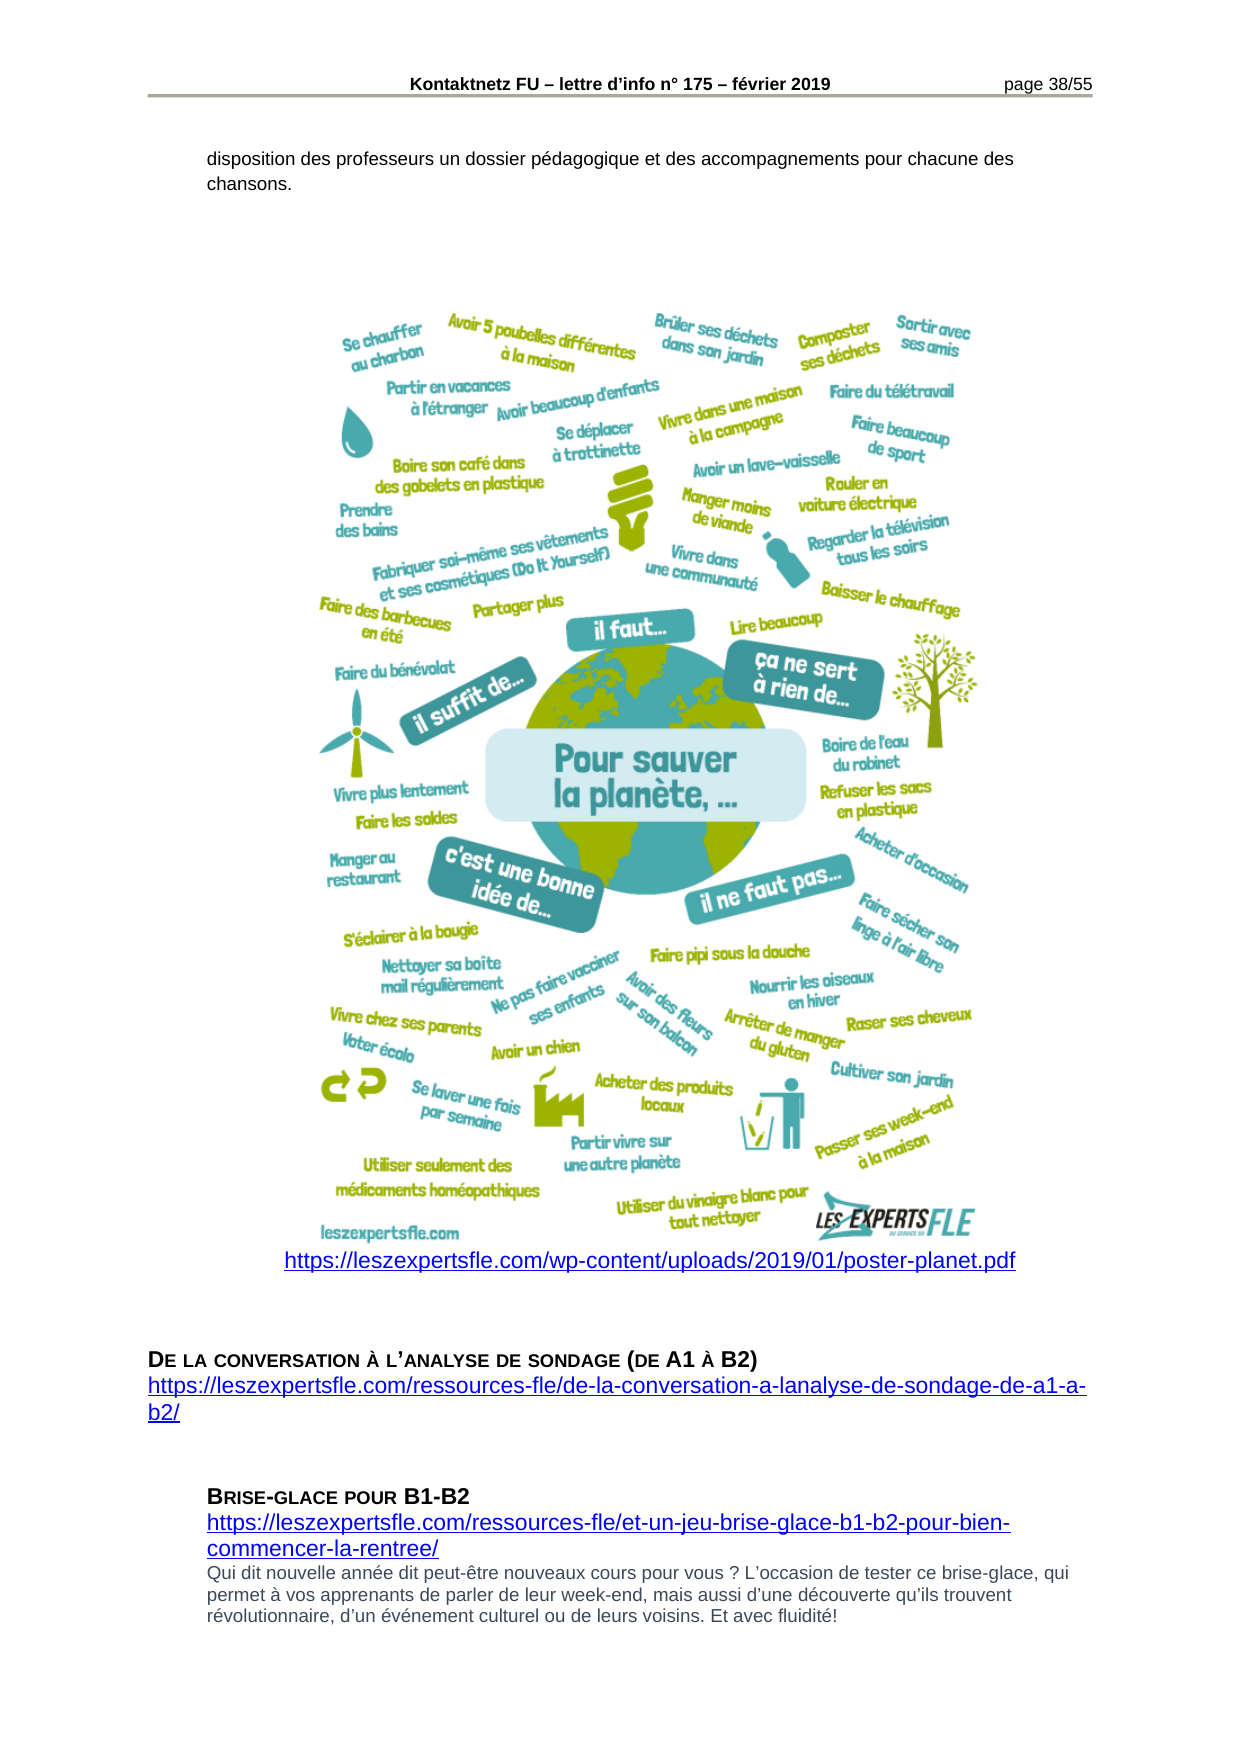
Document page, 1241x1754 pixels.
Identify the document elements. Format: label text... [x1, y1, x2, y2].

picture [316, 303, 984, 1247]
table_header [148, 1483, 1107, 1626]
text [207, 148, 1093, 224]
text https://leszexpertsfle.com/wp-content/uploads/2019/01/poster-planet.pdf [207, 1247, 1093, 1273]
text De la conversation à l’analyse de sondage (de A1 à B2) https://leszexpertsfle.com/ressources-fle/de-la-conversation-a-lanalyse-de-sondage-de-a1-a-b2/ [148, 1346, 1093, 1453]
